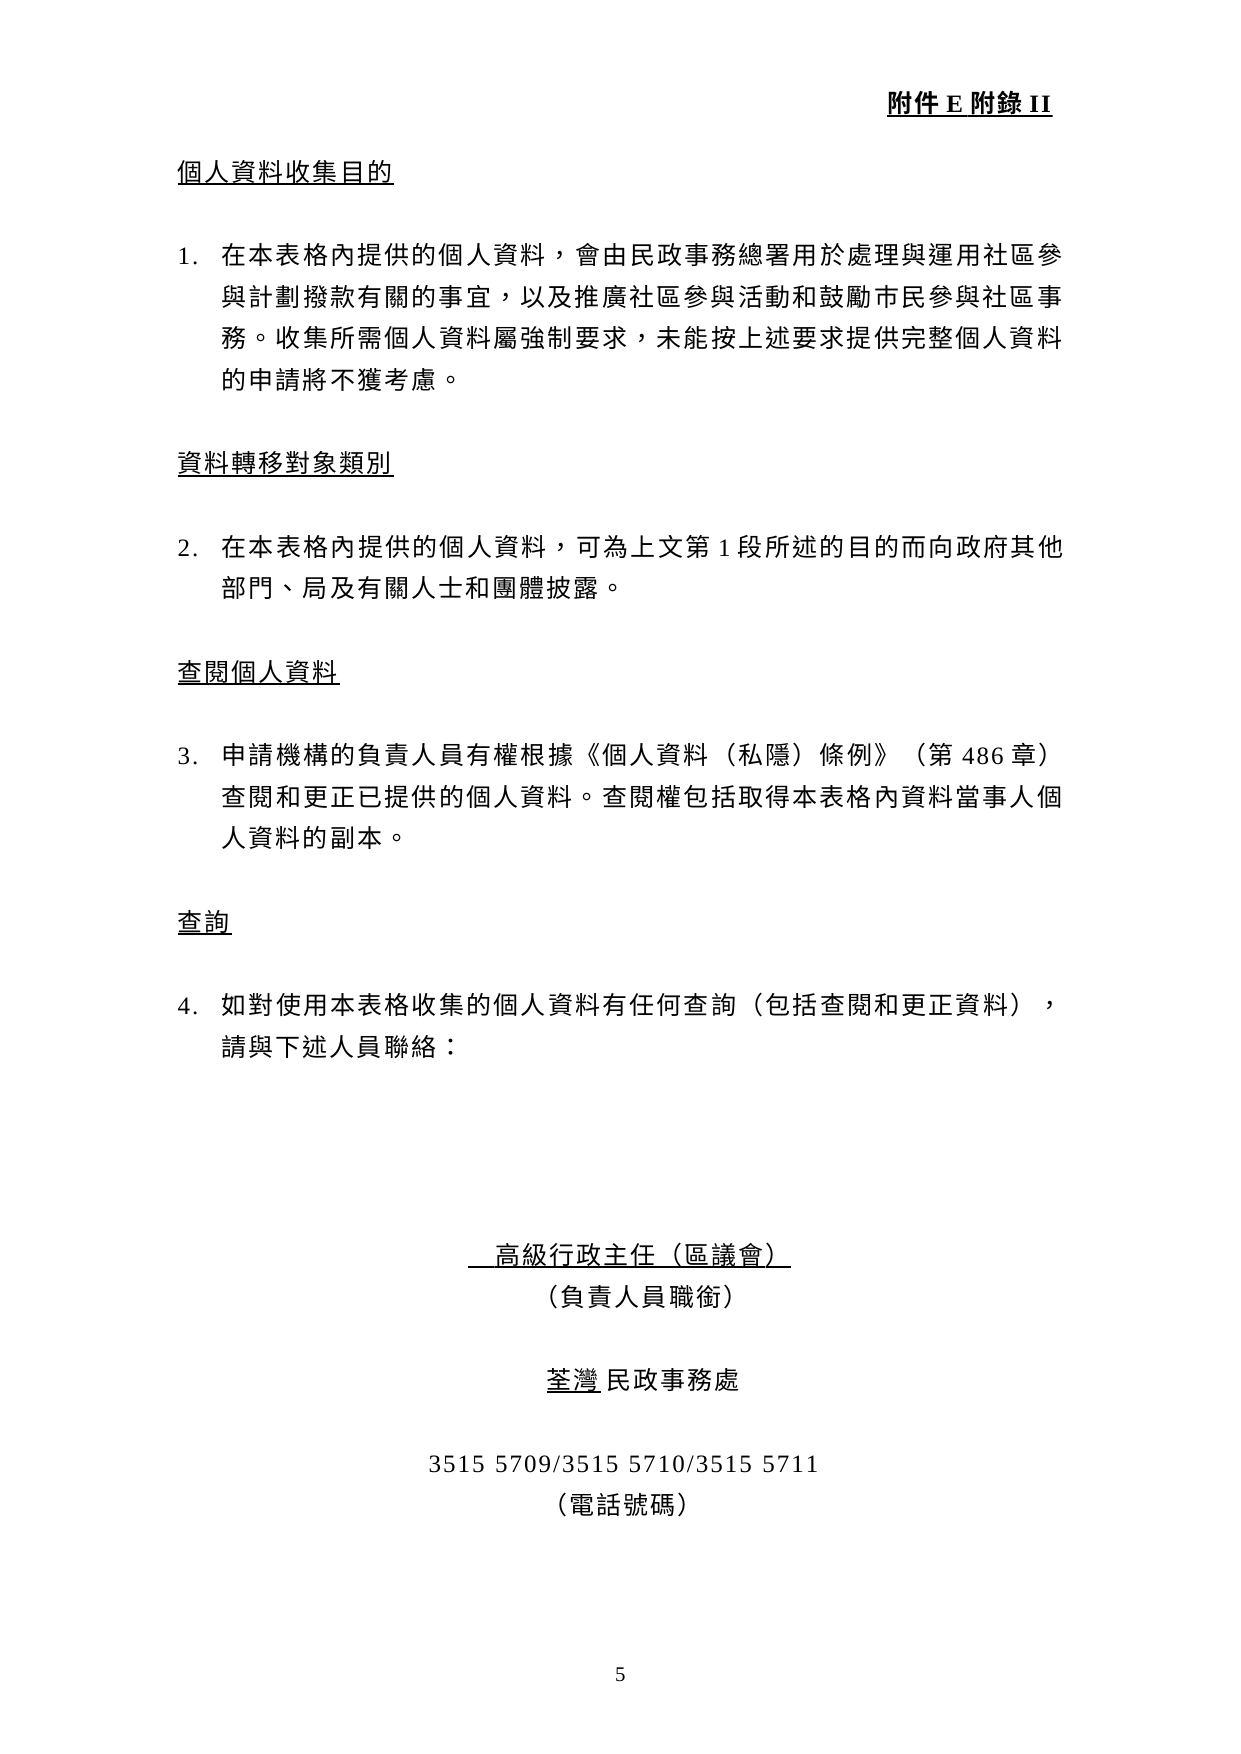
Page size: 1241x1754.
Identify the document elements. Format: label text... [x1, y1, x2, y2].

text 查詢 [177, 898, 1063, 939]
text 1. 在本表格內提供的個人資料，會由民政事務總署用於處理與運用社區參與計劃撥款有關的事宜，以及推廣社區參與活動和鼓勵巿民參與社區事務。收集所需個人資料屬強制要求，未能按上述要求提供完整個人資料的申請將不獲考慮。 [177, 231, 1063, 398]
text 資料轉移對象類別 [177, 439, 1063, 481]
text 個人資料收集目的 [177, 148, 1063, 189]
text 查閱個人資料 [177, 648, 1063, 689]
text （負責人員職銜） [177, 1273, 1063, 1314]
text 3. 申請機構的負責人員有權根據《個人資料（私隱）條例》（第486章）查閱和更正已提供的個人資料。查閱權包括取得本表格內資料當事人個人資料的副本。 [177, 731, 1063, 856]
text 3515 5709/3515 5710/3515 5711 [177, 1439, 1063, 1481]
text 荃灣 民政事務處 [177, 1356, 1063, 1398]
text 2. 在本表格內提供的個人資料，可為上文第1段所述的目的而向政府其他部門、局及有關人士和團體披露。 [177, 523, 1063, 606]
text 高級行政主任（區議會） [177, 1231, 1063, 1273]
text 4. 如對使用本表格收集的個人資料有任何查詢（包括查閱和更正資料），請與下述人員聯絡： [177, 981, 1063, 1064]
text （電話號碼） [177, 1481, 1063, 1523]
